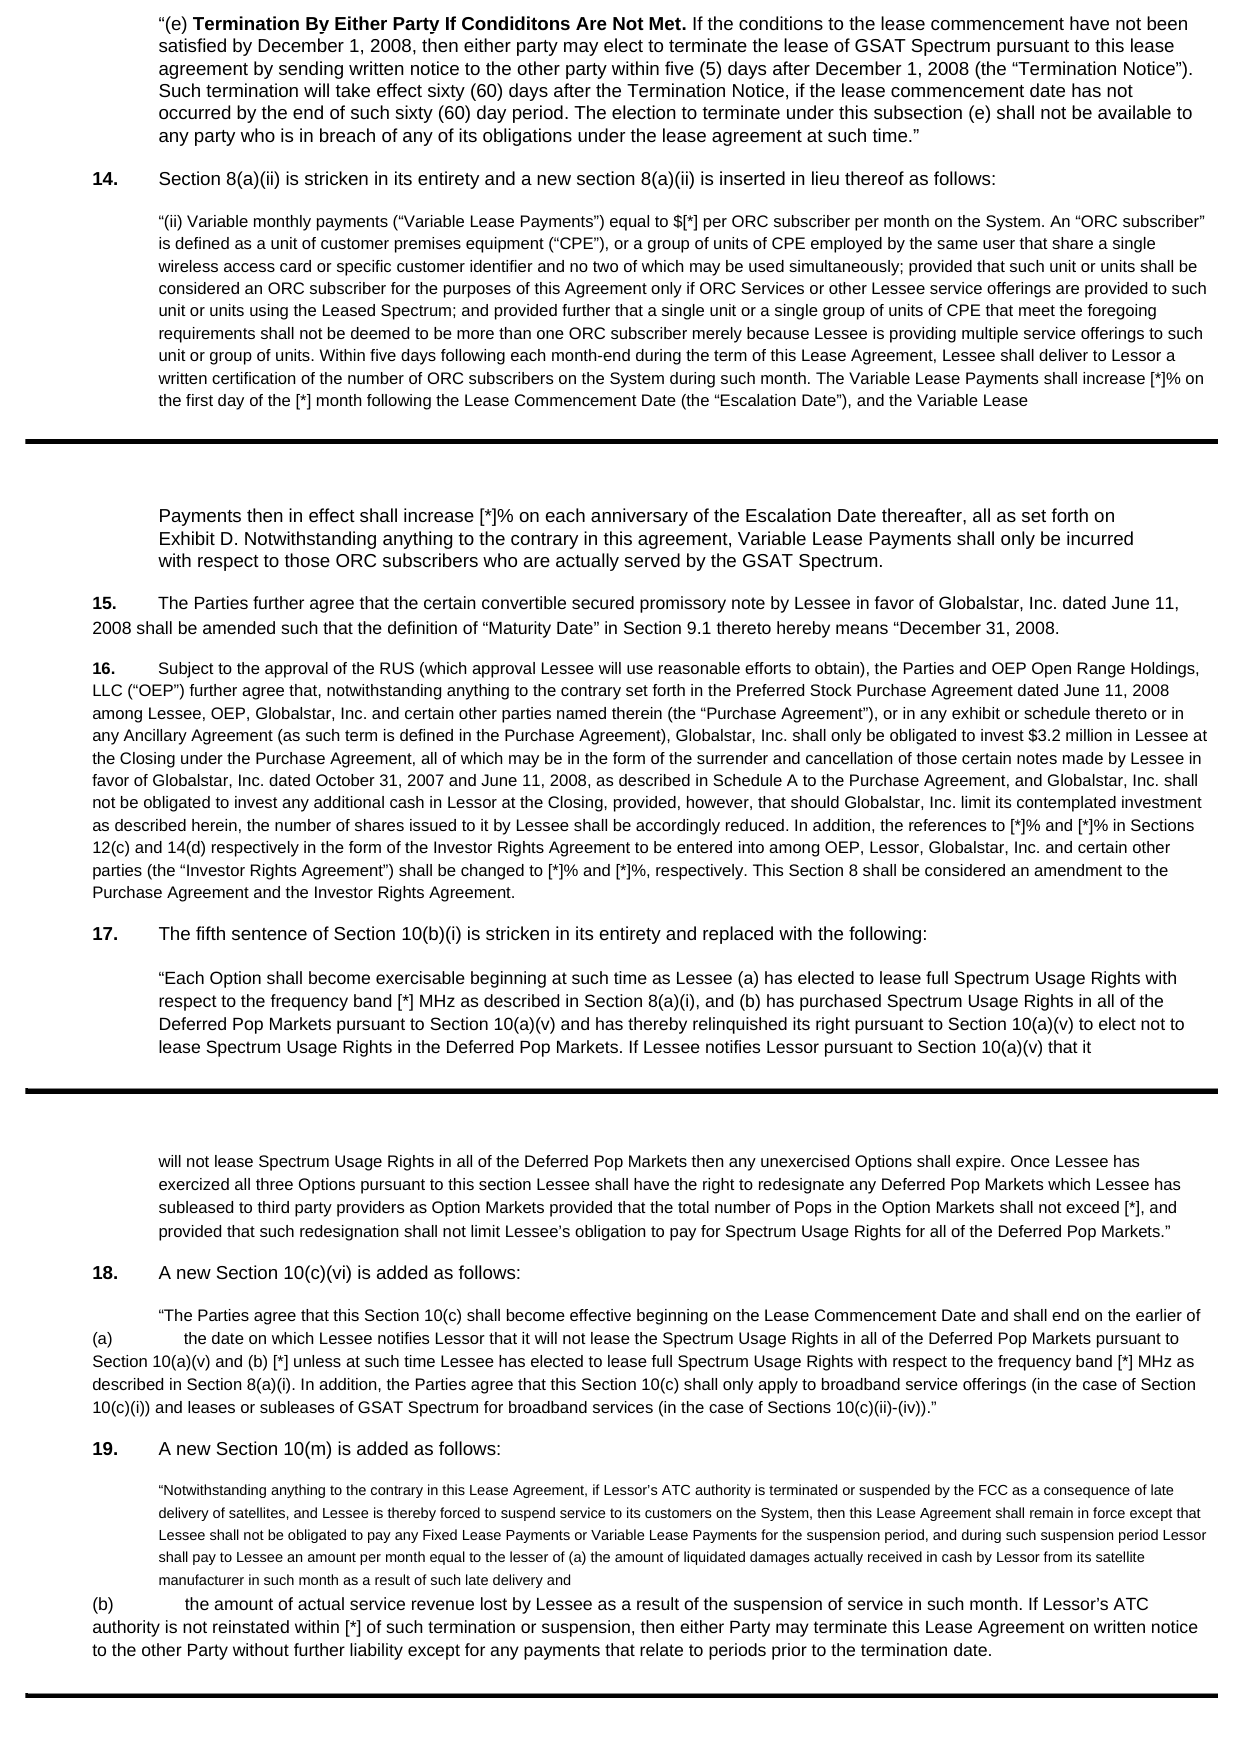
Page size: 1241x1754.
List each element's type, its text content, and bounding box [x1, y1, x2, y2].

text “(ii) Variable monthly payments (“Variable Lease Payments”) equal to $[*] per ORC subscriber per month on the System. An “ORC subscriber” is defined as a unit of customer premises equipment (“CPE”), or a group of units of CPE employed by the same user that share a single wireless access card or specific customer identifier and no two of which may be used simultaneously; provided that such unit or units shall be considered an ORC subscriber for the purposes of this Agreement only if ORC Services or other Lessee service offerings are provided to such unit or units using the Leased Spectrum; and provided further that a single unit or a single group of units of CPE that meet the foregoing requirements shall not be deemed to be more than one ORC subscriber merely because Lessee is providing multiple service offerings to such unit or group of units. Within five days following each month-end during the term of this Lease Agreement, Lessee shall deliver to Lessor a written certification of the number of ORC subscribers on the System during such month. The Variable Lease Payments shall increase [*]% on the first day of the [*] month following the Lease Commencement Date (the “Escalation Date”), and the Variable Lease [158, 212, 1213, 410]
list A new Section 10(c)(vi) is added as follows: [92, 1261, 1215, 1283]
text “The Parties agree that this Section 10(c) shall become effective beginning on the Lease Commencement Date and shall end on the earlier of [158, 1306, 1215, 1325]
list The fifth sentence of Section 10(b)(i) is stricken in its entirety and replaced with the following: [92, 923, 1215, 945]
text “Notwithstanding anything to the contrary in this Lease Agreement, if Lessor’s ATC authority is terminated or suspended by the FCC as a consequence of late delivery of satellites, and Lessee is thereby forced to suspend service to its customers on the System, then this Lease Agreement shall remain in force except that Lessee shall not be obligated to pay any Fixed Lease Payments or Variable Lease Payments for the suspension period, and during such suspension period Lessor shall pay to Lessee an amount per month equal to the lesser of (a) the amount of liquidated damages actually received in cash by Lessor from its satellite manufacturer in such month as a result of such late delivery and [158, 1482, 1213, 1588]
list The Parties further agree that the certain convertible secured promissory note by Lessee in favor of Globalstar, Inc. dated June 11, 2008 shall be amended such that the definition of “Maturity Date” in Section 9.1 thereto hereby means “December 31, 2008. [92, 593, 1215, 638]
picture [25, 1693, 1218, 1698]
text Payments then in effect shall increase [*]% on each anniversary of the Escalation Date thereafter, all as set forth on Exhibit D. Notwithstanding anything to the contrary in this agreement, Variable Lease Payments shall only be incurred with respect to those ORC subscribers who are actually served by the GSAT Spectrum. [158, 505, 1155, 572]
list the date on which Lessee notifies Lessor that it will not lease the Spectrum Usage Rights in all of the Deferred Pop Markets pursuant to Section 10(a)(v) and (b) [*] unless at such time Lessee has elected to lease full Spectrum Usage Rights with respect to the frequency band [*] MHz as described in Section 8(a)(i). In addition, the Parties agree that this Section 10(c) shall only apply to broadband service offerings (in the case of Section 10(c)(i)) and leases or subleases of GSAT Spectrum for broadband services (in the case of Sections 10(c)(ii)-(iv)).” [92, 1329, 1215, 1417]
picture [25, 1088, 1218, 1094]
list Section 8(a)(ii) is stricken in its entirety and a new section 8(a)(ii) is inserted in lieu thereof as follows: [92, 167, 1215, 189]
list A new Section 10(m) is added as follows: [92, 1438, 1215, 1459]
list Subject to the approval of the RUS (which approval Lessee will use reasonable efforts to obtain), the Parties and OEP Open Range Holdings, LLC (“OEP”) further agree that, notwithstanding anything to the contrary set forth in the Preferred Stock Purchase Agreement dated June 11, 2008 among Lessee, OEP, Globalstar, Inc. and certain other parties named therein (the “Purchase Agreement”), or in any exhibit or schedule thereto or in any Ancillary Agreement (as such term is defined in the Purchase Agreement), Globalstar, Inc. shall only be obligated to invest $3.2 million in Lessee at the Closing under the Purchase Agreement, all of which may be in the form of the surrender and cancellation of those certain notes made by Lessee in favor of Globalstar, Inc. dated October 31, 2007 and June 11, 2008, as described in Schedule A to the Purchase Agreement, and Globalstar, Inc. shall not be obligated to invest any additional cash in Lessor at the Closing, provided, however, that should Globalstar, Inc. limit its contemplated investment as described herein, the number of shares issued to it by Lessee shall be accordingly reduced. In addition, the references to [*]% and [*]% in Sections 12(c) and 14(d) respectively in the form of the Investor Rights Agreement to be entered into among OEP, Lessor, Globalstar, Inc. and certain other parties (the “Investor Rights Agreement”) shall be changed to [*]% and [*]%, respectively. This Section 8 shall be considered an amendment to the Purchase Agreement and the Investor Rights Agreement. [92, 659, 1215, 902]
text will not lease Spectrum Usage Rights in all of the Deferred Pop Markets then any unexercised Options shall expire. Once Lessee has exercized all three Options pursuant to this section Lessee shall have the right to redesignate any Deferred Pop Markets which Lessee has subleased to third party providers as Option Markets provided that the total number of Pops in the Option Markets shall not exceed [*], and provided that such redesignation shall not limit Lessee’s obligation to pay for Spectrum Usage Rights for all of the Deferred Pop Markets.” [158, 1151, 1215, 1241]
text “(e) Termination By Either Party If Condiditons Are Not Met. If the conditions to the lease commencement have not been satisfied by December 1, 2008, then either party may elect to terminate the lease of GSAT Spectrum pursuant to this lease agreement by sending written notice to the other party within five (5) days after December 1, 2008 (the “Termination Notice”). Such termination will take effect sixty (60) days after the Termination Notice, if the lease commencement date has not occurred by the end of such sixty (60) day period. The election to terminate under this subsection (e) shall not be available to any party who is in breach of any of its obligations under the lease agreement at such time.” [158, 13, 1203, 146]
picture [25, 439, 1218, 444]
list the amount of actual service revenue lost by Lessee as a result of the suspension of service in such month. If Lessor’s ATC authority is not reinstated within [*] of such termination or suspension, then either Party may terminate this Lease Agreement on written notice to the other Party without further liability except for any payments that relate to periods prior to the termination date. [92, 1594, 1215, 1660]
text “Each Option shall become exercisable beginning at such time as Lessee (a) has elected to lease full Spectrum Usage Rights with respect to the frequency band [*] MHz as described in Section 8(a)(i), and (b) has purchased Spectrum Usage Rights in all of the Deferred Pop Markets pursuant to Section 10(a)(v) and has thereby relinquished its right pursuant to Section 10(a)(v) to elect not to lease Spectrum Usage Rights in the Deferred Pop Markets. If Lessee notifies Lessor pursuant to Section 10(a)(v) that it [158, 967, 1203, 1057]
